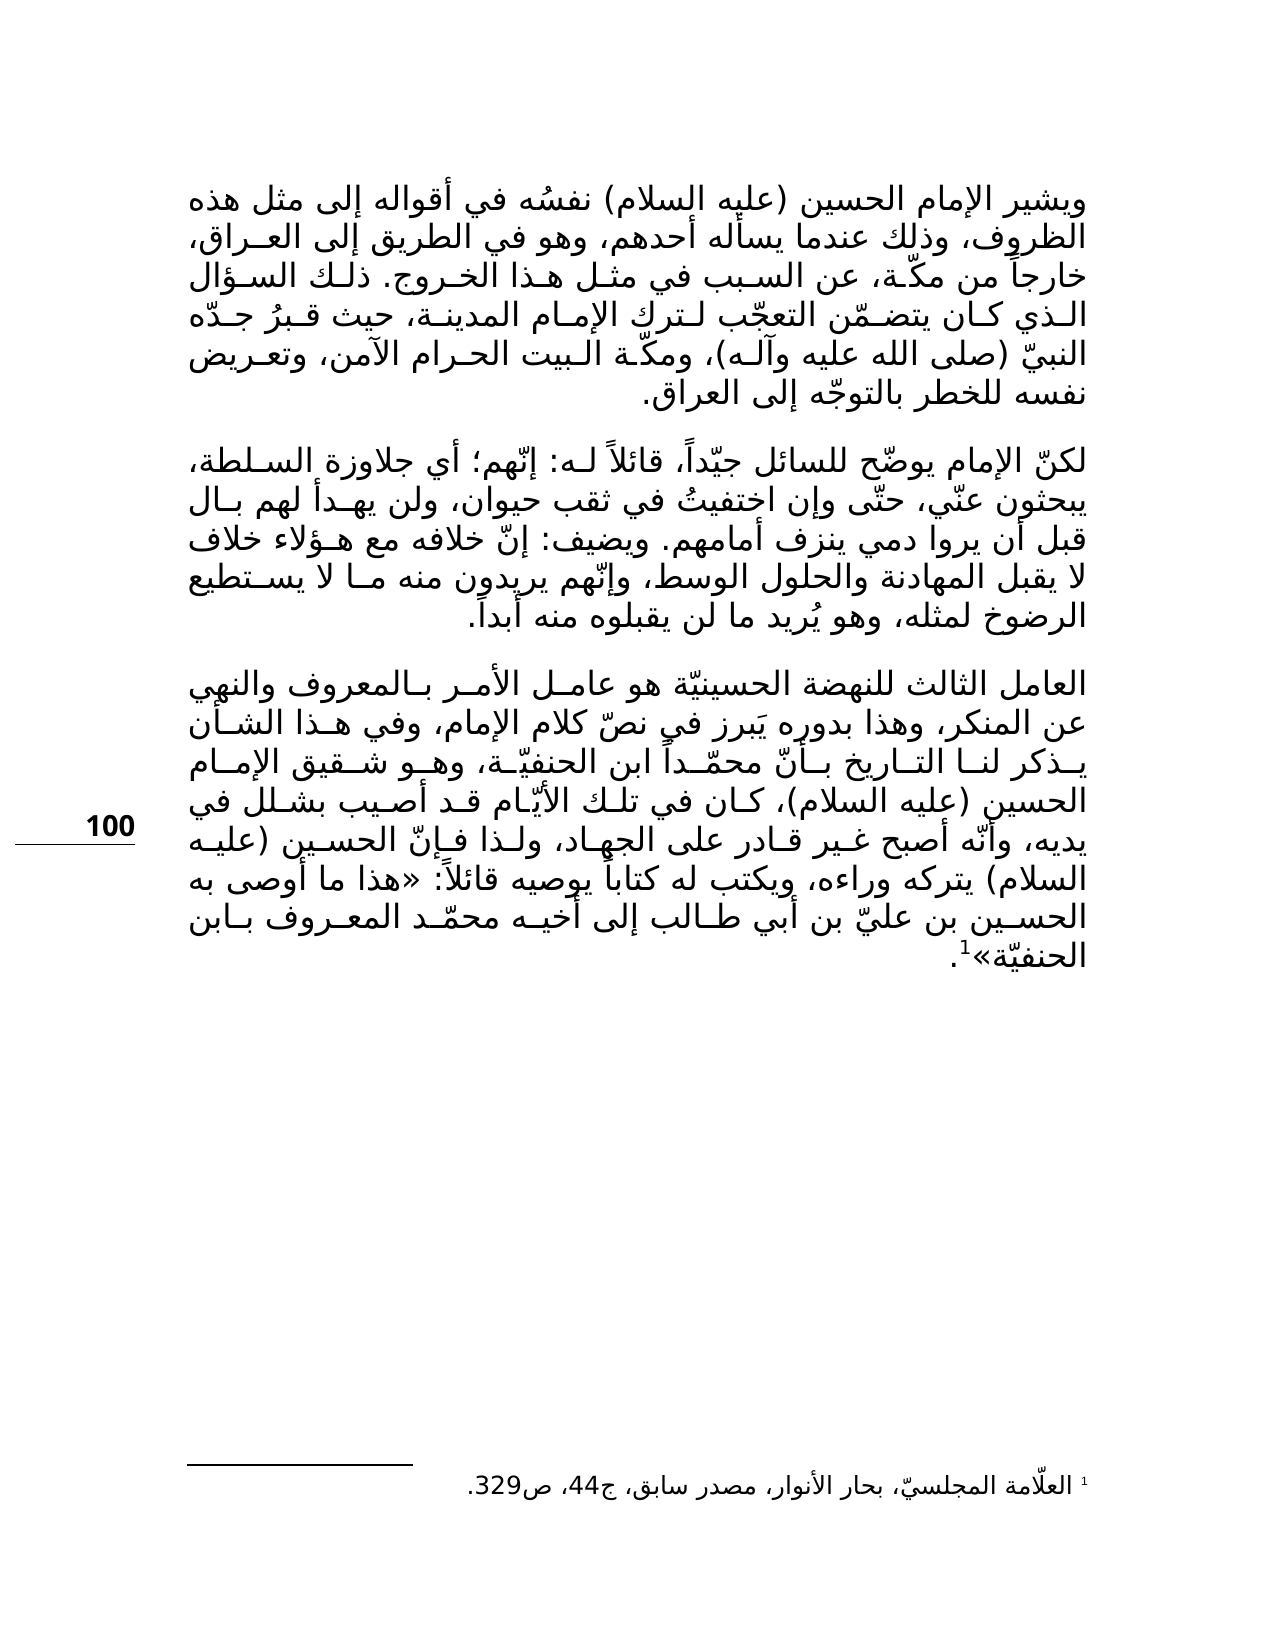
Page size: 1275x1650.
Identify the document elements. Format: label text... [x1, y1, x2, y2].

text لكنّ الإمام يوضّح للسائل جيّداً، قائلاً له: إنّهم؛ أي جلاوزة السلطة، يبحثون عنّي، حتّى وإن اختفيتُ في ثقب حيوان، ولن يهدأ لهم بال قبل أن يروا دمي ينزف أمامهم. ويضيف: إنّ خلافه مع هؤلاء خلاف لا يقبل المهادنة والحلول الوسط، وإنّهم يريدون منه ما لا يستطيع الرضوخ لمثله، وهو يُريد ما لن يقبلوه منه أبداً. [187, 441, 1087, 636]
text العامل الثالث للنهضة الحسينيّة هو عامل الأمر بالمعروف والنهي عن المنكر، وهذا بدوره يَبرز في نصّ كلام الإمام، وفي هذا الشأن يذكر لنا التاريخ بأنّ محمّداً ابن الحنفيّة، وهو شقيق الإمام الحسين (عليه السلام)، كان في تلك الأيّام قد أصيب بشلل في يديه، وأنّه أصبح غير قادر على الجهاد، ولذا فإنّ الحسين (عليه السلام) يتركه وراءه، ويكتب له كتاباً يوصيه قائلاً: «هذا ما أوصى به الحسين بن عليّ بن أبي طالب إلى أخيه محمّد المعروف بابن الحنفيّة». [187, 665, 1087, 976]
text ويشير الإمام الحسين (عليه السلام) نفسُه في أقواله إلى مثل هذه الظروف، وذلك عندما يسأله أحدهم، وهو في الطريق إلى العراق، خارجاً من مكّة، عن السبب في مثل هذا الخروج. ذلك السؤال الذي كان يتضمّن التعجّب لترك الإمام المدينة، حيث قبرُ جدّه النبيّ (صلى الله عليه وآله)، ومكّة البيت الحرام الآمن، وتعريض نفسه للخطر بالتوجّه إلى العراق. [187, 179, 1087, 412]
